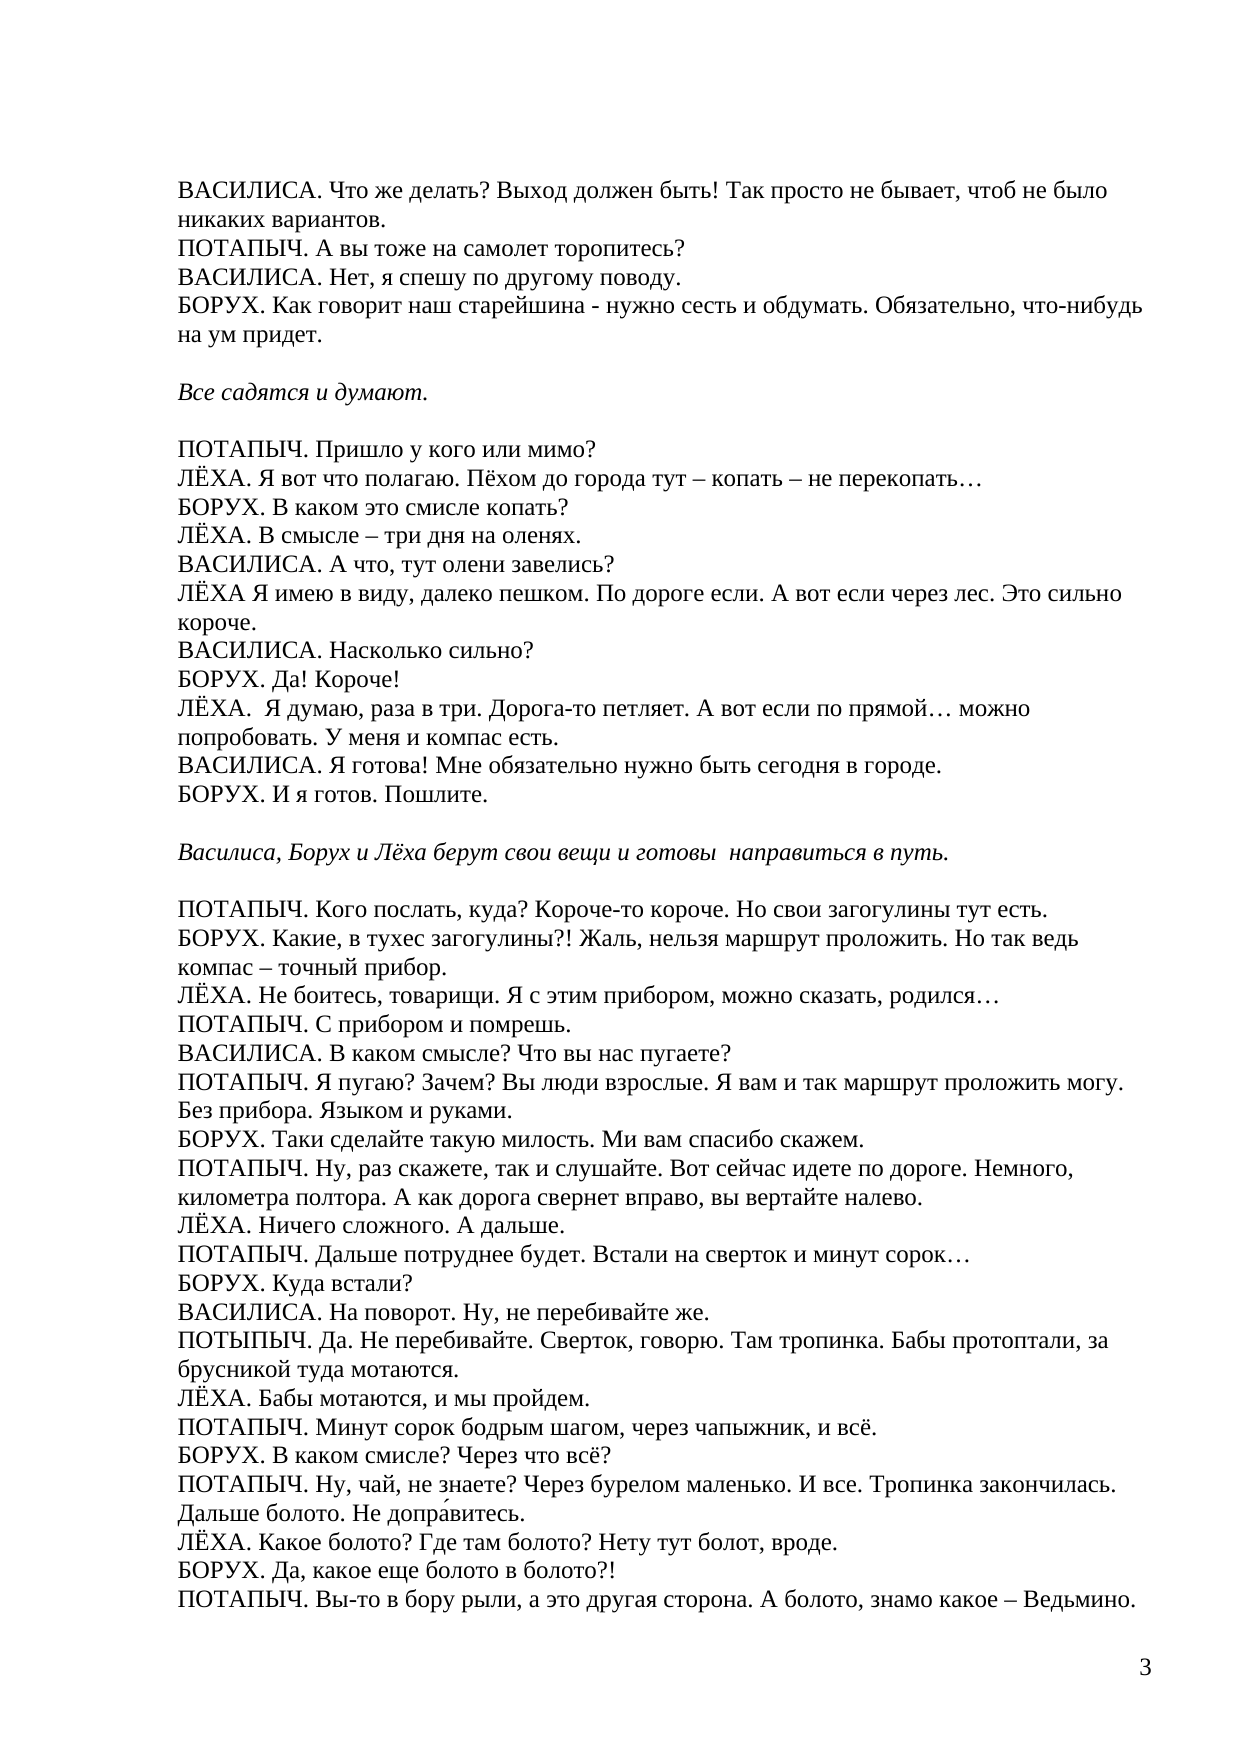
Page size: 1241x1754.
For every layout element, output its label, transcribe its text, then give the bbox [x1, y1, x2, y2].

text Василиса, Борух и Лёха берут свои вещи и готовы направиться в путь. [177, 837, 1152, 866]
text ПОТАПЫЧ. Я пугаю? Зачем? Вы люди взрослые. Я вам и так маршрут проложить могу. Без прибора. Языком и руками. [177, 1067, 1152, 1124]
text ПОТАПЫЧ. Вы-то в бору рыли, а это другая сторона. А болото, знамо какое – Ведьмино. [177, 1584, 1152, 1613]
text БОРУХ. Куда встали? [177, 1268, 1152, 1297]
text ПОТАПЫЧ. А вы тоже на самолет торопитесь? [177, 233, 1152, 262]
text БОРУХ. Да, какое еще болото в болото?! [177, 1556, 1152, 1584]
text БОРУХ. И я готов. Пошлите. [177, 779, 1152, 808]
text ЛЁХА. Какое болото? Где там болото? Нету тут болот, вроде. [177, 1527, 1152, 1556]
text ЛЁХА. Я думаю, раза в три. Дорога-то петляет. А вот если по прямой… можно попробовать. У меня и компас есть. [177, 693, 1152, 751]
text БОРУХ. В каком это смисле копать? [177, 492, 1152, 521]
text ПОТАПЫЧ. Дальше потруднее будет. Встали на сверток и минут сорок… [177, 1239, 1152, 1268]
text ВАСИЛИСА. На поворот. Ну, не перебивайте же. [177, 1297, 1152, 1326]
text ПОТАПЫЧ. Ну, чай, не знаете? Через бурелом маленько. И все. Тропинка закончилась. Дальше болото. Не допра́витесь. [177, 1469, 1152, 1527]
text БОРУХ. Как говорит наш старейшина - нужно сесть и обдумать. Обязательно, что-нибудь на ум придет. [177, 291, 1152, 348]
text ВАСИЛИСА. В каком смысле? Что вы нас пугаете? [177, 1038, 1152, 1067]
text ВАСИЛИСА. Нет, я спешу по другому поводу. [177, 262, 1152, 291]
text ПОТАПЫЧ. Ну, раз скажете, так и слушайте. Вот сейчас идете по дороге. Немного, километра полтора. А как дорога свернет вправо, вы вертайте налево. [177, 1153, 1152, 1211]
text ПОТЫПЫЧ. Да. Не перебивайте. Сверток, говорю. Там тропинка. Бабы протоптали, за брусникой туда мотаются. [177, 1326, 1152, 1383]
text ПОТАПЫЧ. С прибором и помрешь. [177, 1009, 1152, 1038]
text БОРУХ. Таки сделайте такую милость. Ми вам спасибо скажем. [177, 1124, 1152, 1153]
text ВАСИЛИСА. Насколько сильно? [177, 636, 1152, 664]
text ЛЁХА. Бабы мотаются, и мы пройдем. [177, 1383, 1152, 1412]
text ВАСИЛИСА. А что, тут олени завелись? [177, 549, 1152, 578]
text ЛЁХА. Я вот что полагаю. Пёхом до города тут – копать – не перекопать… [177, 463, 1152, 492]
text ВАСИЛИСА. Что же делать? Выход должен быть! Так просто не бывает, чтоб не было никаких вариантов. [177, 176, 1152, 233]
text ЛЁХА Я имею в виду, далеко пешком. По дороге если. А вот если через лес. Это сильно короче. [177, 578, 1152, 636]
text ПОТАПЫЧ. Минут сорок бодрым шагом, через чапыжник, и всё. [177, 1412, 1152, 1441]
text ПОТАПЫЧ. Кого послать, куда? Короче-то короче. Но свои загогулины тут есть. [177, 894, 1152, 923]
text ПОТАПЫЧ. Пришло у кого или мимо? [177, 434, 1152, 463]
text БОРУХ. В каком смисле? Через что всё? [177, 1441, 1152, 1469]
text ЛЁХА. Не боитесь, товарищи. Я с этим прибором, можно сказать, родился… [177, 981, 1152, 1009]
text ВАСИЛИСА. Я готова! Мне обязательно нужно быть сегодня в городе. [177, 751, 1152, 779]
text Все садятся и думают. [177, 377, 1152, 406]
text ЛЁХА. В смысле – три дня на оленях. [177, 521, 1152, 549]
text БОРУХ. Какие, в тухес загогулины?! Жаль, нельзя маршрут проложить. Но так ведь компас – точный прибор. [177, 923, 1152, 981]
text БОРУХ. Да! Короче! [177, 664, 1152, 693]
text ЛЁХА. Ничего сложного. А дальше. [177, 1211, 1152, 1239]
